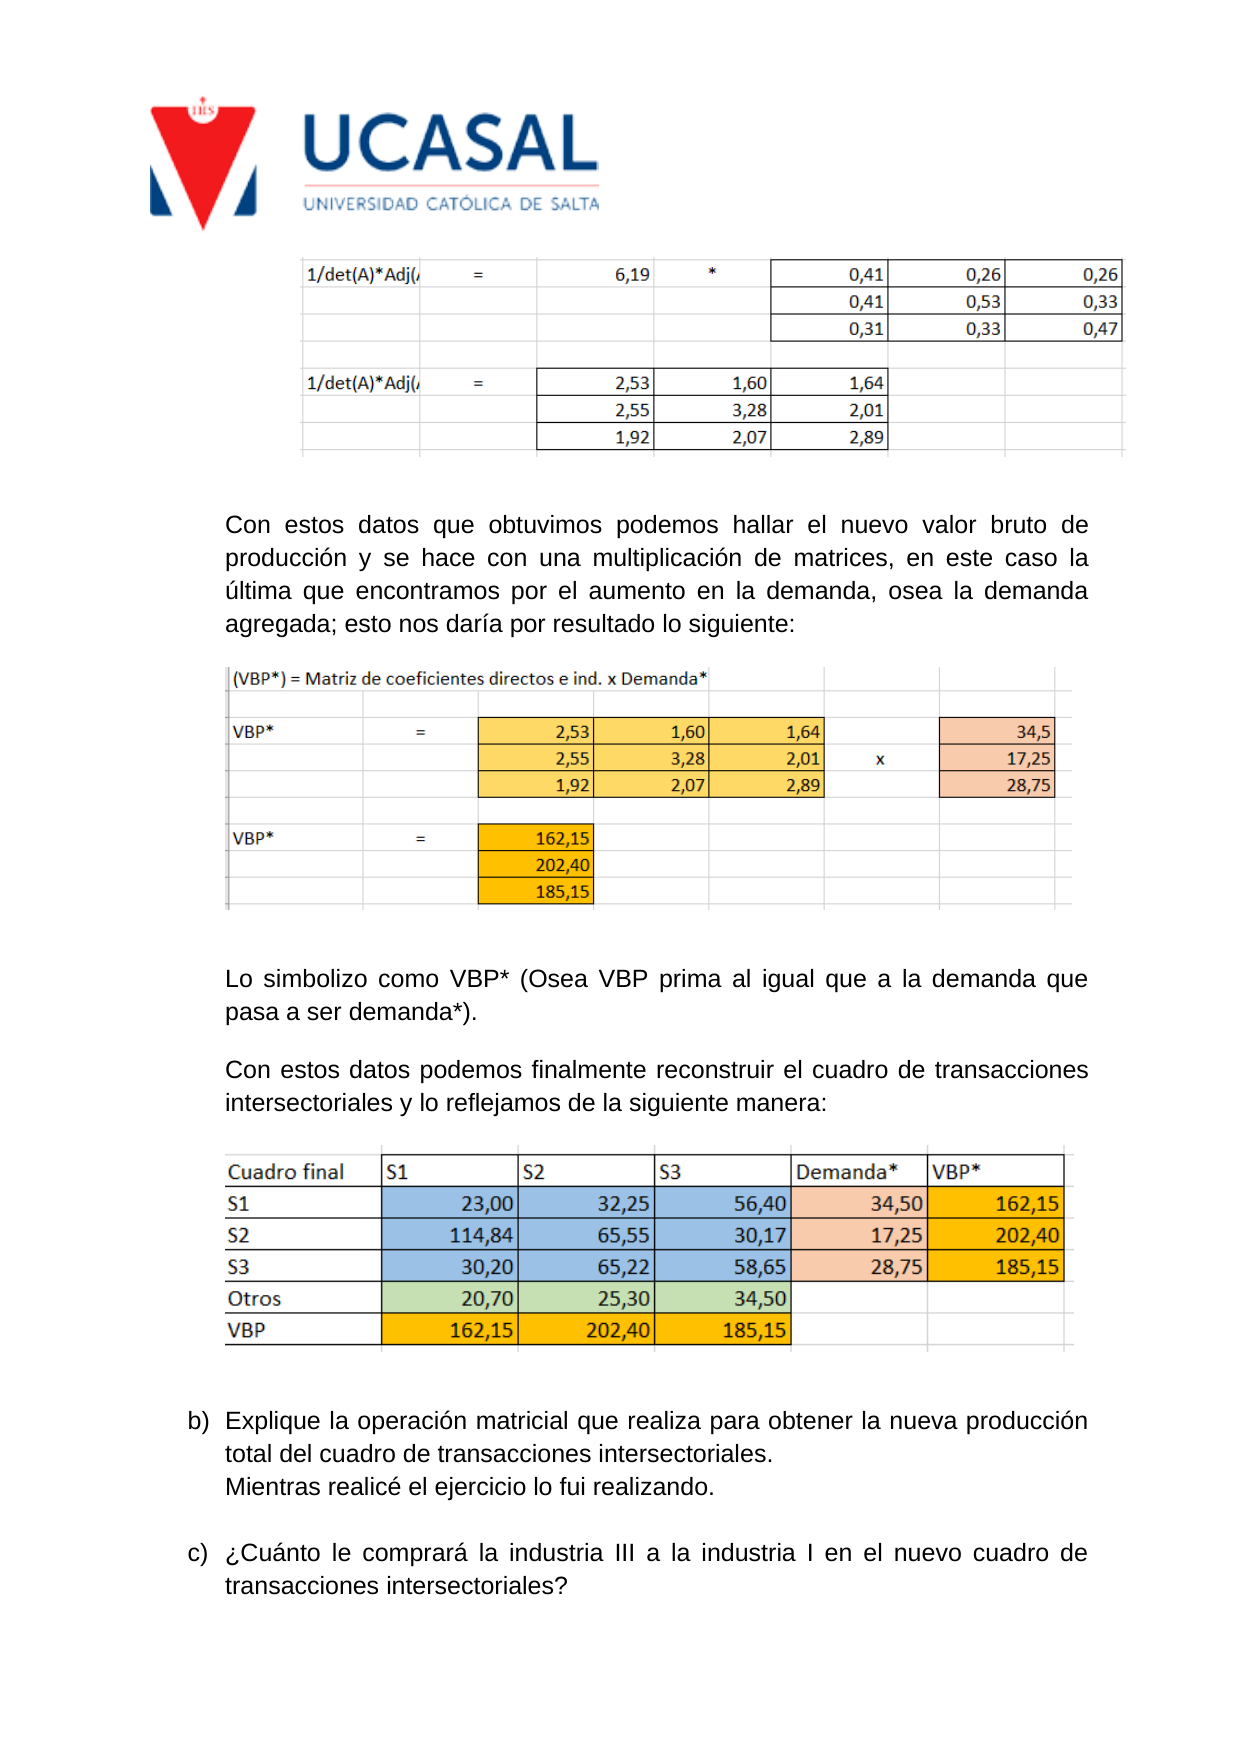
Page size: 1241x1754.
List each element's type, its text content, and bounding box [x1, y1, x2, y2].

picture [300, 257, 1126, 457]
list Explique la operación matricial que realiza para obtener la nueva producción total del cuadro de transacciones intersectoriales. [187, 1406, 1090, 1468]
picture [225, 667, 1072, 910]
list Mientras realicé el ejercicio lo fui realizando. [225, 1472, 1090, 1501]
text Con estos datos podemos finalmente reconstruir el cuadro de transacciones intersectoriales y lo reflejamos de la siguiente manera: [225, 1054, 1090, 1116]
text Lo simbolizo como VBP* (Osea VBP prima al igual que a la demanda que pasa a ser demanda*). [225, 963, 1090, 1025]
picture [225, 1145, 1074, 1352]
text Con estos datos que obtuvimos podemos hallar el nuevo valor bruto de producción y se hace con una multiplicación de matrices, en este caso la última que encontramos por el aumento en la demanda, osea la demanda agregada; esto nos daría por resultado lo siguiente: [225, 510, 1090, 638]
picture [150, 87, 599, 233]
list ¿Cuánto le comprará la industria III a la industria I en el nuevo cuadro de transacciones intersectoriales? [187, 1538, 1090, 1600]
